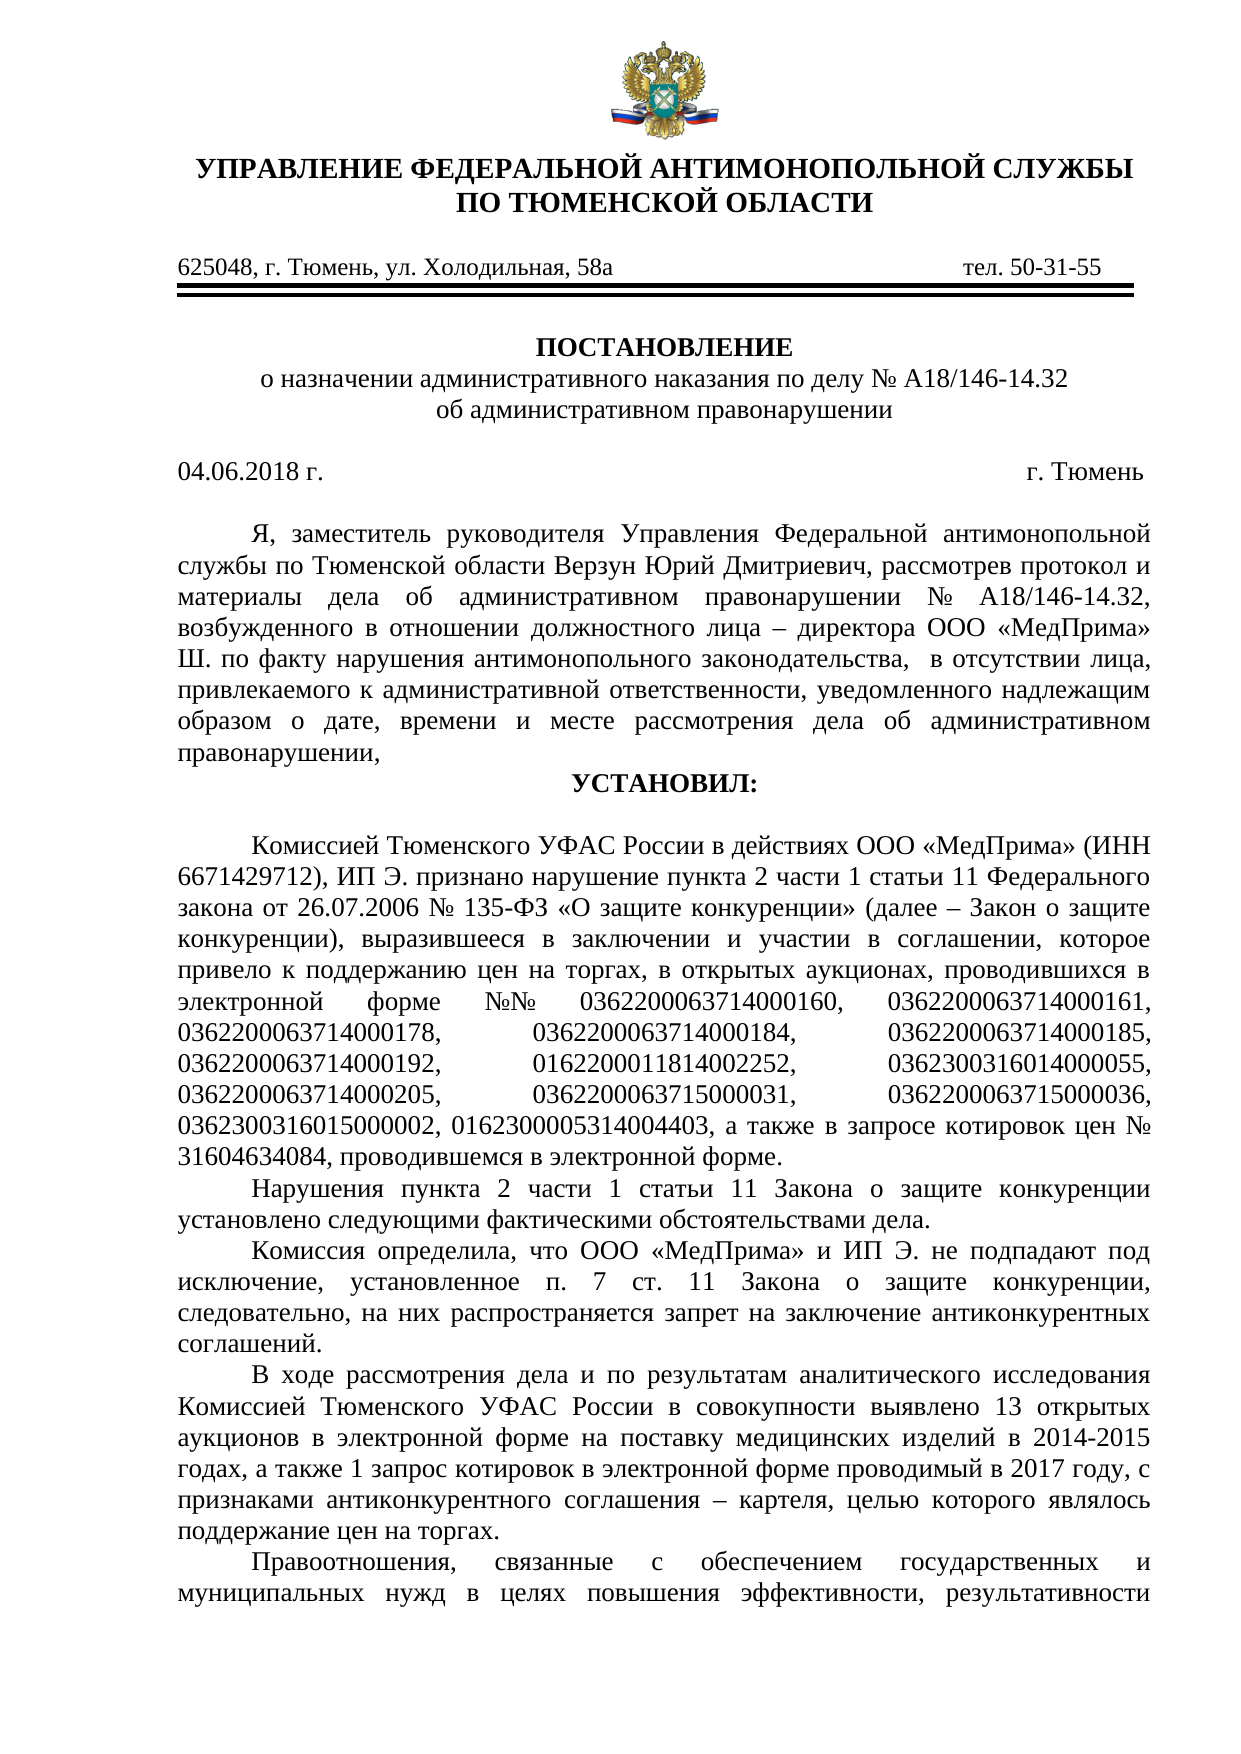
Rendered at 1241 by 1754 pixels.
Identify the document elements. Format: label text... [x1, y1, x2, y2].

text Комиссией Тюменского УФАС России в действиях ООО «МедПрима» (ИНН 6671429712), ИП Э. признано нарушение пункта 2 части 1 статьи 11 Федерального закона от 26.07.2006 № 135-ФЗ «О защите конкуренции» (далее – Закон о защите конкуренции), выразившееся в заключении и участии в соглашении, которое привело к поддержанию цен на торгах, в открытых аукционах, проводившихся в электронной форме №№ 0362200063714000160, 0362200063714000161, 0362200063714000178, 0362200063714000184, 0362200063714000185, 0362200063714000192, 0162200011814002252, 0362300316014000055, 0362200063714000205, 0362200063715000031, 0362200063715000036, 0362300316015000002, 0162300005314004403, а также в запросе котировок цен № 31604634084, проводившемся в электронной форме. [177, 829, 1152, 1172]
text 04.06.2018 г. г. Тюмень [177, 455, 1152, 486]
text УПРАВЛЕНИЕ ФЕДЕРАЛЬНОЙ АНТИМОНОПОЛЬНОЙ СЛУЖБЫ [177, 152, 1152, 185]
text 625048, г. Тюмень, ул. Холодильная, 58а тел. 50-31-55 [177, 252, 1134, 283]
picture [607, 41, 722, 144]
text В ходе рассмотрения дела и по результатам аналитического исследования Комиссией Тюменского УФАС России в совокупности выявлено 13 открытых аукционов в электронной форме на поставку медицинских изделий в 2014-2015 годах, а также 1 запрос котировок в электронной форме проводимый в 2017 году, с признаками антиконкурентного соглашения – картеля, целью которого являлось поддержание цен на торгах. [177, 1358, 1152, 1545]
text о назначении административного наказания по делу № А18/146-14.32 [177, 362, 1152, 393]
text Нарушения пункта 2 части 1 статьи 11 Закона о защите конкуренции установлено следующими фактическими обстоятельствами дела. [177, 1172, 1152, 1234]
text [177, 1545, 1152, 1608]
text ПО ТЮМЕНСКОЙ ОБЛАСТИ [177, 185, 1152, 219]
text ПОСТАНОВЛЕНИЕ [177, 331, 1152, 362]
text об административном правонарушении [177, 393, 1152, 424]
text Я, заместитель руководителя Управления Федеральной антимонопольной службы по Тюменской области Верзун Юрий Дмитриевич, рассмотрев протокол и материалы дела об административном правонарушении № А18/146-14.32, возбужденного в отношении должностного лица – директора ООО «МедПрима» Ш. по факту нарушения антимонопольного законодательства, в отсутствии лица, привлекаемого к административной ответственности, уведомленного надлежащим образом о дате, времени и месте рассмотрения дела об административном правонарушении, [177, 518, 1152, 767]
text Комиссия определила, что ООО «МедПрима» и ИП Э. не подпадают под исключение, установленное п. 7 ст. 11 Закона о защите конкуренции, следовательно, на них распространяется запрет на заключение антиконкурентных соглашений. [177, 1234, 1152, 1358]
text УСТАНОВИЛ: [177, 767, 1152, 798]
